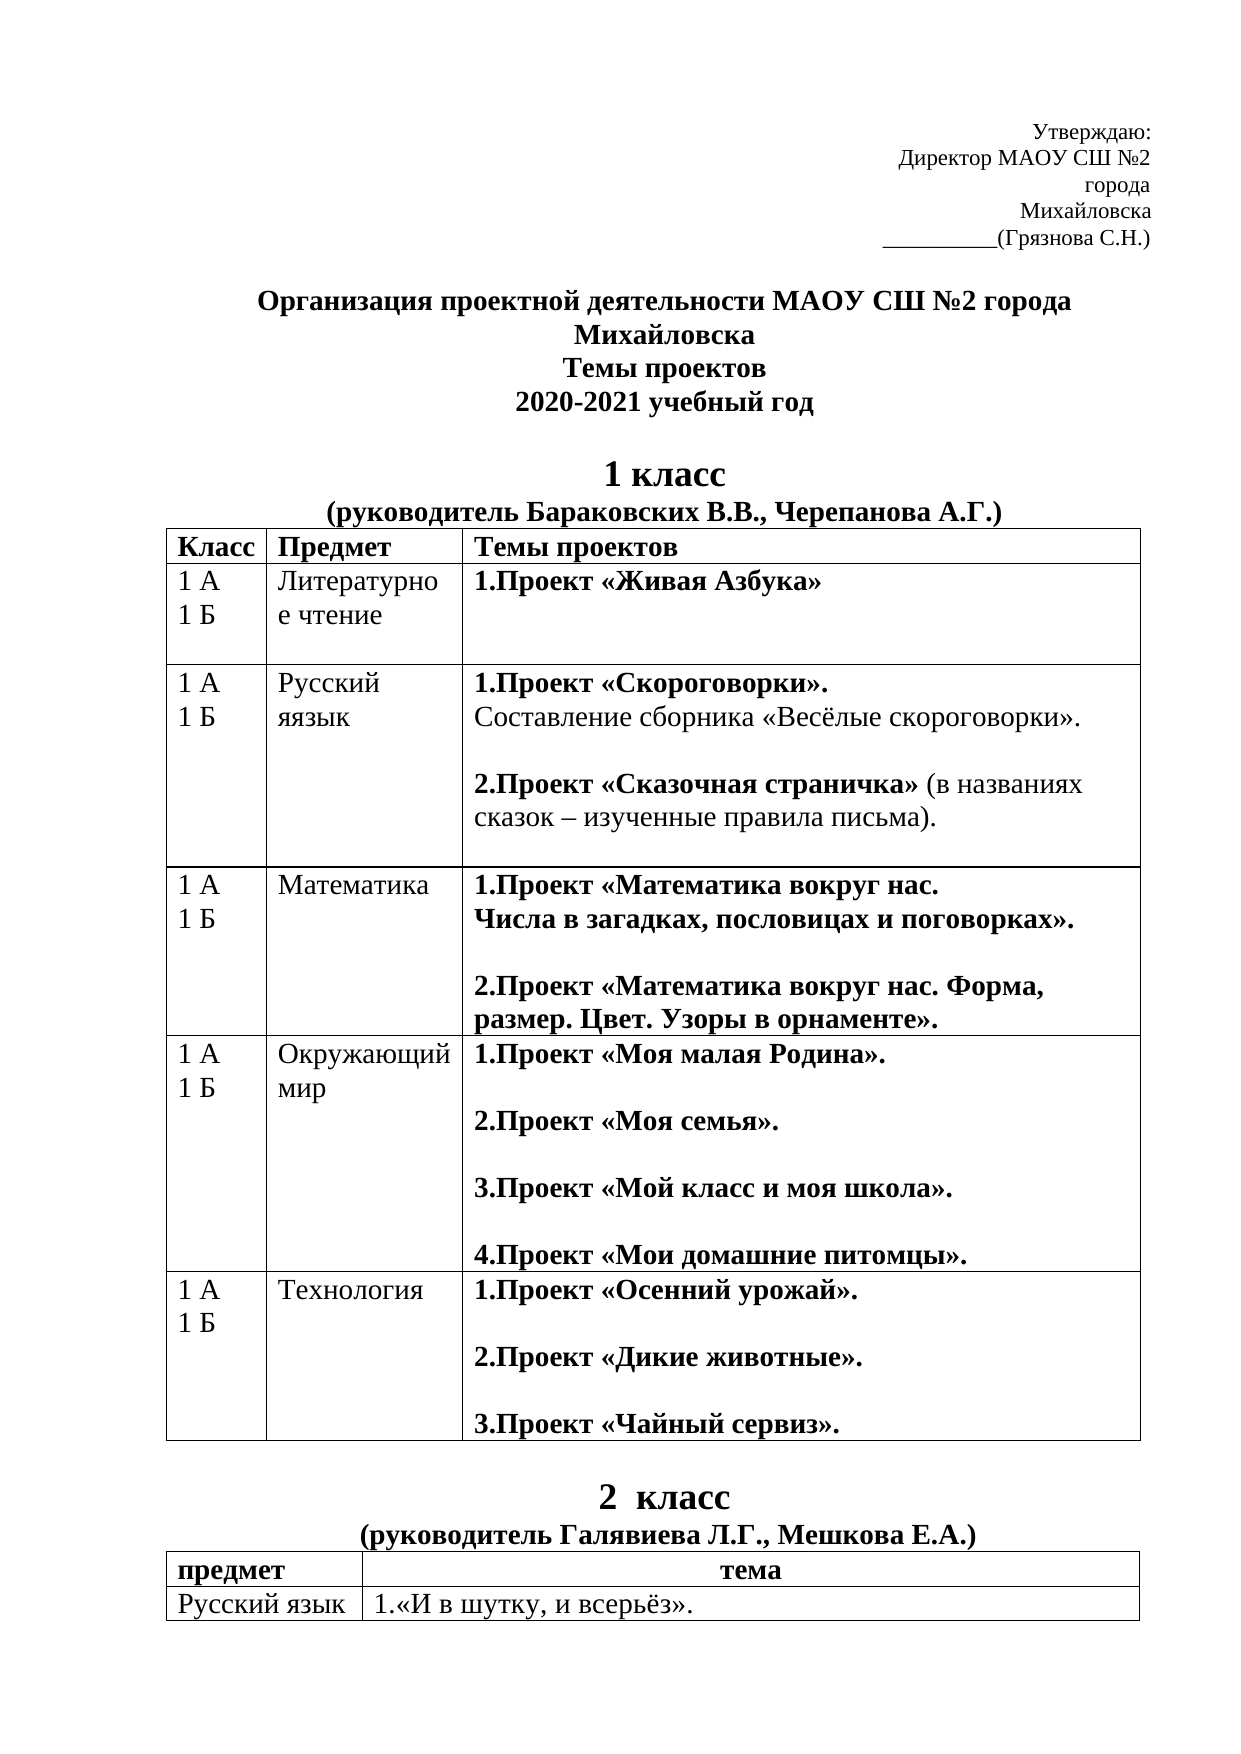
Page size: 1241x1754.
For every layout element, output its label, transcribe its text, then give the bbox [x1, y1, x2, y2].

table_cell 1 А 1 Б [167, 868, 266, 1035]
table_cell 1 А 1 Б [167, 1036, 266, 1271]
table_cell 1 А 1 Б [167, 564, 266, 664]
text Утверждаю: [177, 118, 1152, 144]
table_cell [363, 1587, 1139, 1620]
text Организация проектной деятельности МАОУ СШ №2 города Михайловска [177, 283, 1152, 351]
table_header предмет [167, 1552, 362, 1586]
table_header Предмет [267, 529, 462, 562]
table_cell Русский яязык [267, 665, 462, 866]
text (руководитель Галявиева Л.Г., Мешкова Е.А.) [177, 1517, 1152, 1551]
text 1 класс [177, 451, 1152, 494]
table_header Темы проектов [463, 529, 1140, 562]
table_cell Русский язык [167, 1587, 362, 1620]
table_cell 1.Проект «Живая Азбука» [463, 564, 1140, 664]
text Темы проектов [177, 351, 1152, 384]
text города Михайловска [177, 171, 1152, 223]
table_cell 1.Проект «Осенний урожай». 2.Проект «Дикие животные». 3.Проект «Чайный сервиз». [463, 1272, 1140, 1440]
table_cell 1 А 1 Б [167, 665, 266, 866]
table_header Класс [167, 529, 266, 562]
text 2020-2021 учебный год [177, 384, 1152, 418]
table_cell 1.Проект «Математика вокруг нас. Числа в загадках, пословицах и поговорках». 2.Проект «Математика вокруг нас. Форма, размер. Цвет. Узоры в орнаменте». [463, 868, 1140, 1035]
table_header тема [363, 1552, 1139, 1586]
text Директор МАОУ СШ №2 [177, 144, 1152, 171]
table_cell 1.Проект «Моя малая Родина». 2.Проект «Моя семья». 3.Проект «Мой класс и моя школа». 4.Проект «Мои домашние питомцы». [463, 1036, 1140, 1271]
table_cell Технология [267, 1272, 462, 1440]
table_cell Окружающий мир [267, 1036, 462, 1271]
text 2 класс [177, 1474, 1152, 1517]
table_cell Литературное чтение [267, 564, 462, 664]
text __________(Грязнова С.Н.) [177, 223, 1152, 250]
table_cell 1 А 1 Б [167, 1272, 266, 1440]
table_cell Математика [267, 868, 462, 1035]
text (руководитель Бараковских В.В., Черепанова А.Г.) [177, 494, 1152, 528]
table_cell 1.Проект «Скороговорки». Составление сборника «Весёлые скороговорки». 2.Проект «Сказочная страничка» (в названиях сказок – изученные правила письма). [463, 665, 1140, 866]
